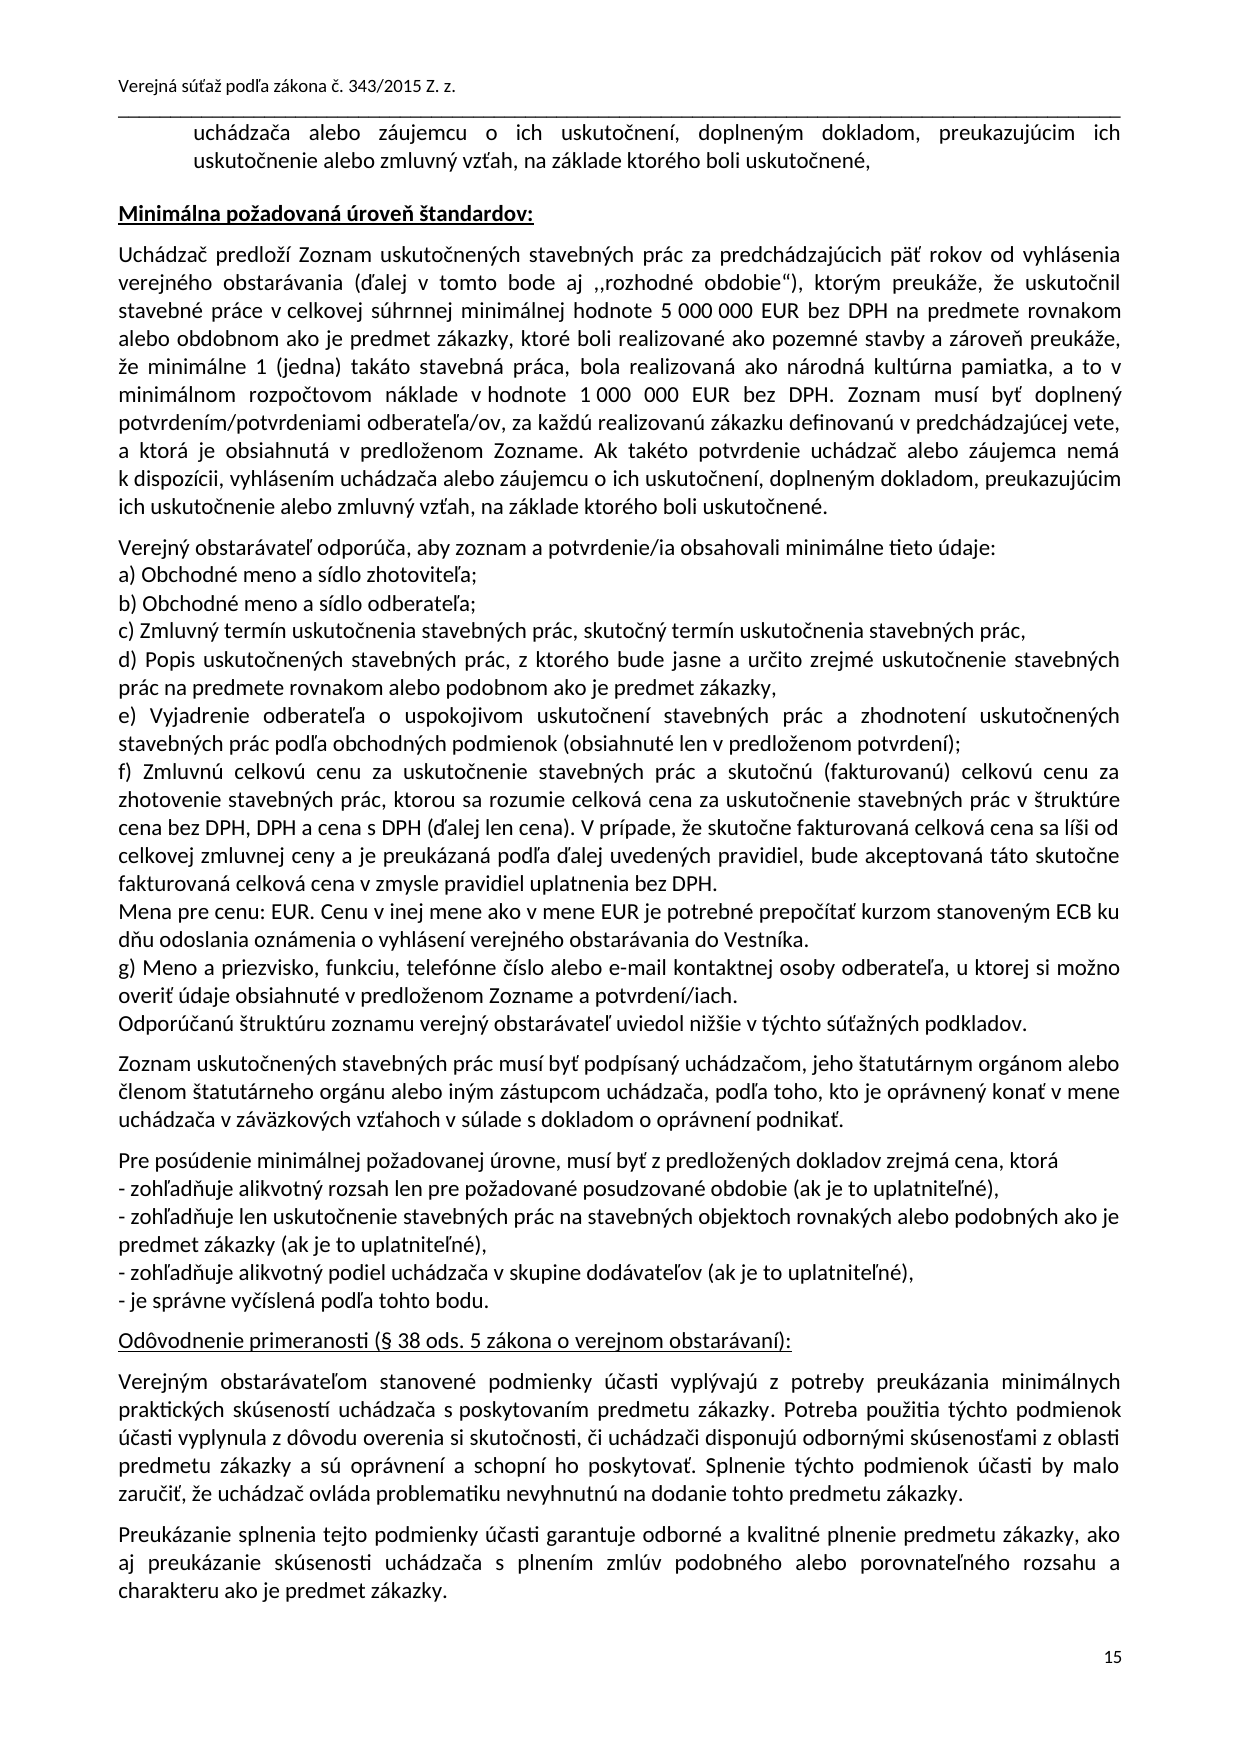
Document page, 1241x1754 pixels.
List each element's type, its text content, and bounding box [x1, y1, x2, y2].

text - je správne vyčíslená podľa tohto bodu. [118, 1286, 1122, 1314]
text Pre posúdenie minimálnej požadovanej úrovne, musí byť z predložených dokladov zrejmá cena, ktorá [118, 1146, 1122, 1174]
text a) Obchodné meno a sídlo zhotoviteľa; [118, 561, 1122, 589]
text - zohľadňuje alikvotný rozsah len pre požadované posudzované obdobie (ak je to uplatniteľné), [118, 1174, 1122, 1202]
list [156, 118, 1122, 174]
text - zohľadňuje len uskutočnenie stavebných prác na stavebných objektoch rovnakých alebo podobných ako je predmet zákazky (ak je to uplatniteľné), [118, 1202, 1122, 1258]
text Odporúčanú štruktúru zoznamu verejný obstarávateľ uviedol nižšie v týchto súťažných podkladov. [118, 1009, 1122, 1037]
text - zohľadňuje alikvotný podiel uchádzača v skupine dodávateľov (ak je to uplatniteľné), [118, 1258, 1122, 1286]
text Uchádzač predloží Zoznam uskutočnených stavebných prác za predchádzajúcich päť rokov od vyhlásenia verejného obstarávania (ďalej v tomto bode aj ,,rozhodné obdobie“), ktorým preukáže, že uskutočnil stavebné práce v celkovej súhrnnej minimálnej hodnote 5 000 000 EUR bez DPH na predmete rovnakom alebo obdobnom ako je predmet zákazky, ktoré boli realizované ako pozemné stavby a zároveň preukáže, že minimálne 1 (jedna) takáto stavebná práca, bola realizovaná ako národná kultúrna pamiatka, a to v minimálnom rozpočtovom náklade v hodnote 1 000 000 EUR bez DPH. Zoznam musí byť doplnený potvrdením/potvrdeniami odberateľa/ov, za každú realizovanú zákazku definovanú v predchádzajúcej vete, a ktorá je obsiahnutá v predloženom Zozname. Ak takéto potvrdenie uchádzač alebo záujemca nemá k dispozícii, vyhlásením uchádzača alebo záujemcu o ich uskutočnení, doplneným dokladom, preukazujúcim ich uskutočnenie alebo zmluvný vzťah, na základe ktorého boli uskutočnené. [118, 240, 1122, 520]
text b) Obchodné meno a sídlo odberateľa; [118, 589, 1122, 617]
text d) Popis uskutočnených stavebných prác, z ktorého bude jasne a určito zrejmé uskutočnenie stavebných prác na predmete rovnakom alebo podobnom ako je predmet zákazky, [118, 645, 1122, 701]
text g) Meno a priezvisko, funkciu, telefónne číslo alebo e-mail kontaktnej osoby odberateľa, u ktorej si možno overiť údaje obsiahnuté v predloženom Zozname a potvrdení/iach. [118, 953, 1122, 1009]
text e) Vyjadrenie odberateľa o uspokojivom uskutočnení stavebných prác a zhodnotení uskutočnených stavebných prác podľa obchodných podmienok (obsiahnuté len v predloženom potvrdení); [118, 701, 1122, 757]
text Preukázanie splnenia tejto podmienky účasti garantuje odborné a kvalitné plnenie predmetu zákazky, ako aj preukázanie skúsenosti uchádzača s plnením zmlúv podobného alebo porovnateľného rozsahu a charakteru ako je predmet zákazky. [118, 1520, 1122, 1604]
text Minimálna požadovaná úroveň štandardov: [118, 199, 1122, 227]
text Zoznam uskutočnených stavebných prác musí byť podpísaný uchádzačom, jeho štatutárnym orgánom alebo členom štatutárneho orgánu alebo iným zástupcom uchádzača, podľa toho, kto je oprávnený konať v mene uchádzača v záväzkových vzťahoch v súlade s dokladom o oprávnení podnikať. [118, 1049, 1122, 1133]
text f) Zmluvnú celkovú cenu za uskutočnenie stavebných prác a skutočnú (fakturovanú) celkovú cenu za zhotovenie stavebných prác, ktorou sa rozumie celková cena za uskutočnenie stavebných prác v štruktúre cena bez DPH, DPH a cena s DPH (ďalej len cena). V prípade, že skutočne fakturovaná celková cena sa líši od celkovej zmluvnej ceny a je preukázaná podľa ďalej uvedených pravidiel, bude akceptovaná táto skutočne fakturovaná celková cena v zmysle pravidiel uplatnenia bez DPH. [118, 757, 1122, 897]
text Verejným obstarávateľom stanovené podmienky účasti vyplývajú z potreby preukázania minimálnych praktických skúseností uchádzača s poskytovaním predmetu zákazky. Potreba použitia týchto podmienok účasti vyplynula z dôvodu overenia si skutočnosti, či uchádzači disponujú odbornými skúsenosťami z oblasti predmetu zákazky a sú oprávnení a schopní ho poskytovať. Splnenie týchto podmienok účasti by malo zaručiť, že uchádzač ovláda problematiku nevyhnutnú na dodanie tohto predmetu zákazky. [118, 1367, 1122, 1507]
text c) Zmluvný termín uskutočnenia stavebných prác, skutočný termín uskutočnenia stavebných prác, [118, 617, 1122, 645]
text Odôvodnenie primeranosti (§ 38 ods. 5 zákona o verejnom obstarávaní): [118, 1327, 1122, 1355]
text Verejný obstarávateľ odporúča, aby zoznam a potvrdenie/ia obsahovali minimálne tieto údaje: [118, 533, 1122, 561]
text Mena pre cenu: EUR. Cenu v inej mene ako v mene EUR je potrebné prepočítať kurzom stanoveným ECB ku dňu odoslania oznámenia o vyhlásení verejného obstarávania do Vestníka. [118, 897, 1122, 953]
